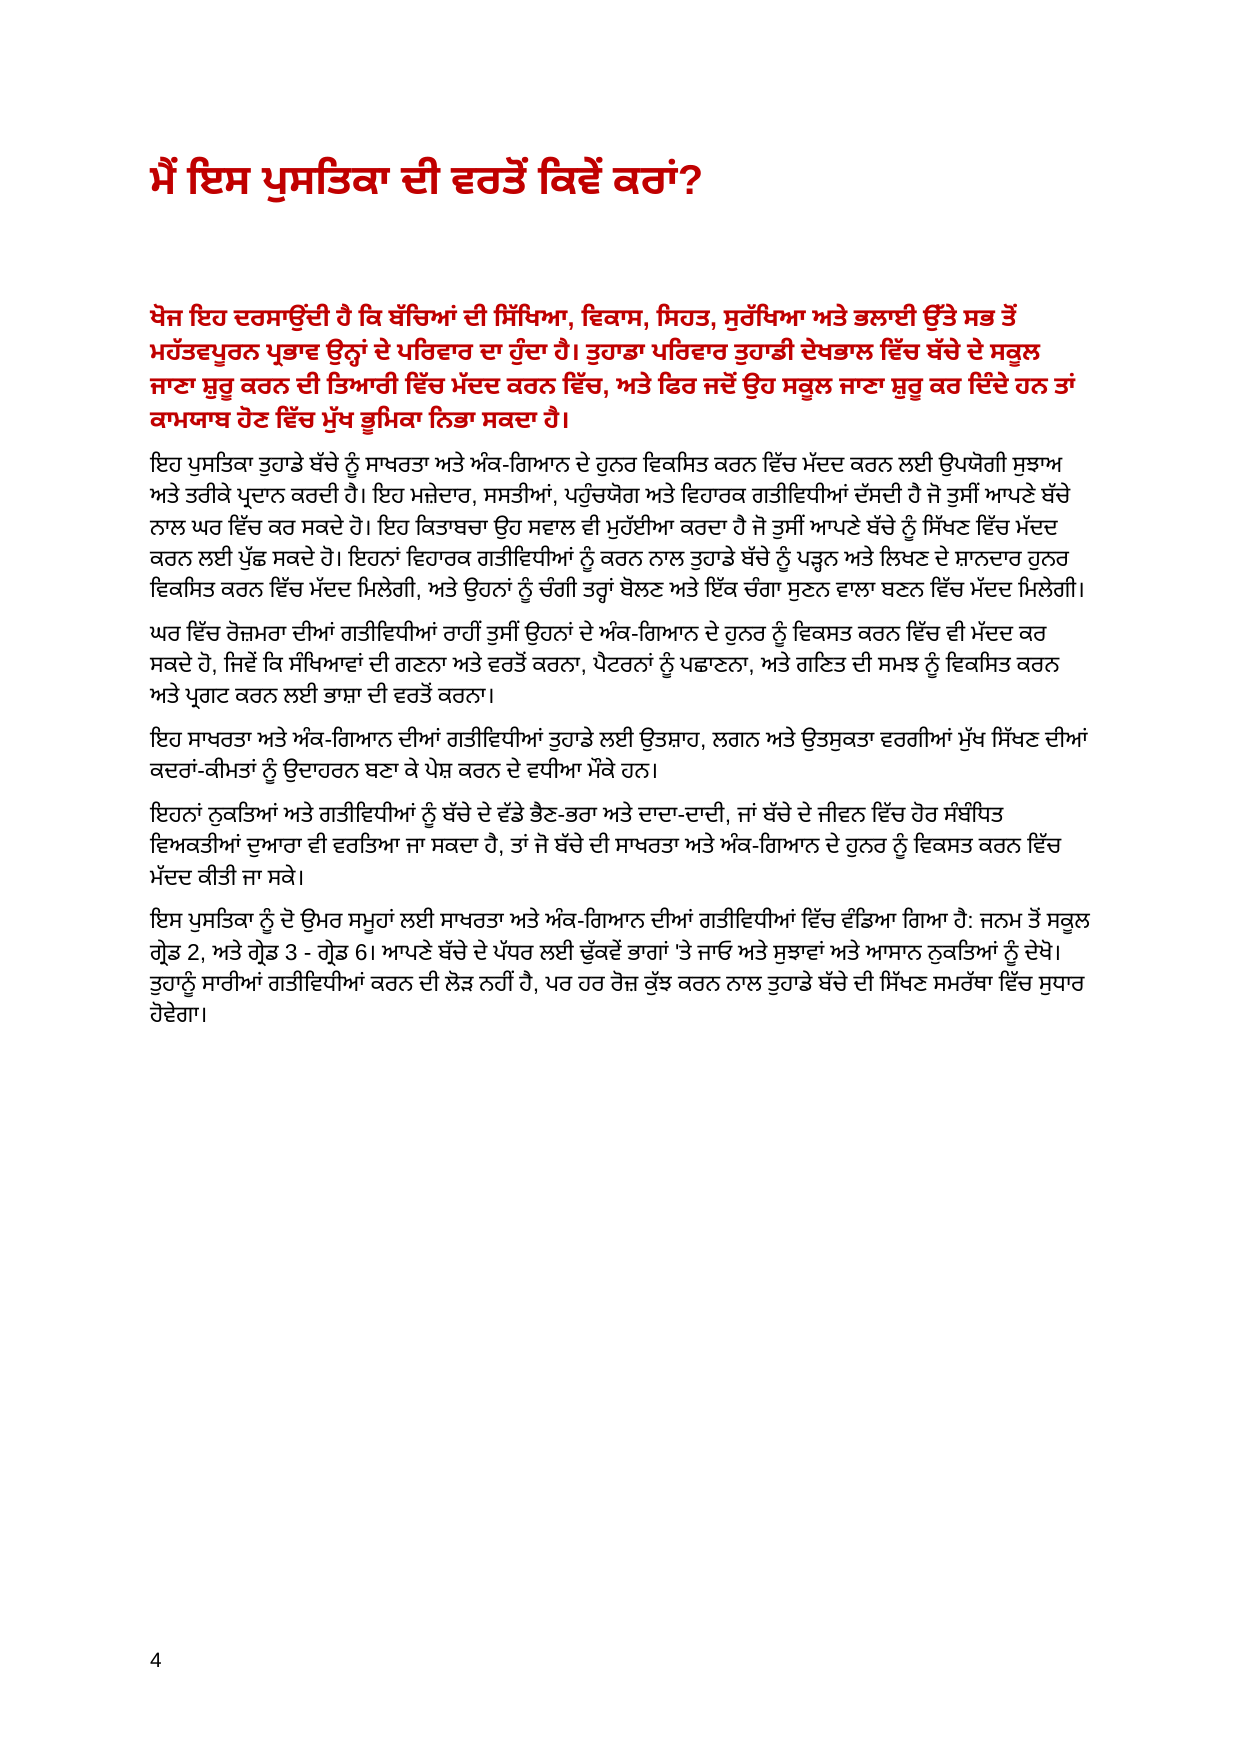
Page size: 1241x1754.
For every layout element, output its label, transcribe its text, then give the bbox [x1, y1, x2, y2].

text ਖੋਜ ਇਹ ਦਰਸਾਉਂਦੀ ਹੈ ਕਿ ਬੱਚਿਆਂ ਦੀ ਸਿੱਖਿਆ, ਵਿਕਾਸ, ਸਿਹਤ, ਸੁਰੱਖਿਆ ਅਤੇ ਭਲਾਈ ਉੱਤੇ ਸਭ ਤੋਂ ਮਹੱਤਵਪੂਰਨ ਪ੍ਰਭਾਵ ਉਨ੍ਹਾਂ ਦੇ ਪਰਿਵਾਰ ਦਾ ਹੁੰਦਾ ਹੈ। ਤੁਹਾਡਾ ਪਰਿਵਾਰ ਤੁਹਾਡੀ ਦੇਖਭਾਲ ਵਿੱਚ ਬੱਚੇ ਦੇ ਸਕੂਲ ਜਾਣਾ ਸ਼ੁਰੂ ਕਰਨ ਦੀ ਤਿਆਰੀ ਵਿੱਚ ਮੱਦਦ ਕਰਨ ਵਿੱਚ, ਅਤੇ ਫਿਰ ਜਦੋਂ ਉਹ ਸਕੂਲ ਜਾਣਾ ਸ਼ੁਰੂ ਕਰ ਦਿੰਦੇ ਹਨ ਤਾਂ ਕਾਮਯਾਬ ਹੋਣ ਵਿੱਚ ਮੁੱਖ ਭੂਮਿਕਾ ਨਿਭਾ ਸਕਦਾ ਹੈ। [150, 299, 1090, 435]
text ਇਹ ਪੁਸਤਿਕਾ ਤੁਹਾਡੇ ਬੱਚੇ ਨੂੰ ਸਾਖਰਤਾ ਅਤੇ ਅੰਕ-ਗਿਆਨ ਦੇ ਹੁਨਰ ਵਿਕਸਿਤ ਕਰਨ ਵਿੱਚ ਮੱਦਦ ਕਰਨ ਲਈ ਉਪਯੋਗੀ ਸੁਝਾਅ ਅਤੇ ਤਰੀਕੇ ਪ੍ਰਦਾਨ ਕਰਦੀ ਹੈ। ਇਹ ਮਜ਼ੇਦਾਰ, ਸਸਤੀਆਂ, ਪਹੁੰਚਯੋਗ ਅਤੇ ਵਿਹਾਰਕ ਗਤੀਵਿਧੀਆਂ ਦੱਸਦੀ ਹੈ ਜੋ ਤੁਸੀਂ ਆਪਣੇ ਬੱਚੇ ਨਾਲ ਘਰ ਵਿੱਚ ਕਰ ਸਕਦੇ ਹੋ। ਇਹ ਕਿਤਾਬਚਾ ਉਹ ਸਵਾਲ ਵੀ ਮੁਹੱਈਆ ਕਰਦਾ ਹੈ ਜੋ ਤੁਸੀਂ ਆਪਣੇ ਬੱਚੇ ਨੂੰ ਸਿੱਖਣ ਵਿੱਚ ਮੱਦਦ ਕਰਨ ਲਈ ਪੁੱਛ ਸਕਦੇ ਹੋ। ਇਹਨਾਂ ਵਿਹਾਰਕ ਗਤੀਵਿਧੀਆਂ ਨੂੰ ਕਰਨ ਨਾਲ ਤੁਹਾਡੇ ਬੱਚੇ ਨੂੰ ਪੜ੍ਹਨ ਅਤੇ ਲਿਖਣ ਦੇ ਸ਼ਾਨਦਾਰ ਹੁਨਰ ਵਿਕਸਿਤ ਕਰਨ ਵਿੱਚ ਮੱਦਦ ਮਿਲੇਗੀ, ਅਤੇ ਉਹਨਾਂ ਨੂੰ ਚੰਗੀ ਤਰ੍ਹਾਂ ਬੋਲਣ ਅਤੇ ਇੱਕ ਚੰਗਾ ਸੁਣਨ ਵਾਲਾ ਬਣਨ ਵਿੱਚ ਮੱਦਦ ਮਿਲੇਗੀ। [150, 448, 1090, 604]
subtitle ਮੈਂ ਇਸ ਪੁਸਤਿਕਾ ਦੀ ਵਰਤੋਂ ਕਿਵੇਂ ਕਰਾਂ? [150, 150, 1090, 207]
text ਘਰ ਵਿੱਚ ਰੋਜ਼ਮਰਾ ਦੀਆਂ ਗਤੀਵਿਧੀਆਂ ਰਾਹੀਂ ਤੁਸੀਂ ਉਹਨਾਂ ਦੇ ਅੰਕ-ਗਿਆਨ ਦੇ ਹੁਨਰ ਨੂੰ ਵਿਕਸਤ ਕਰਨ ਵਿੱਚ ਵੀ ਮੱਦਦ ਕਰ ਸਕਦੇ ਹੋ, ਜਿਵੇਂ ਕਿ ਸੰਖਿਆਵਾਂ ਦੀ ਗਣਨਾ ਅਤੇ ਵਰਤੋਂ ਕਰਨਾ, ਪੈਟਰਨਾਂ ਨੂੰ ਪਛਾਣਨਾ, ਅਤੇ ਗਣਿਤ ਦੀ ਸਮਝ ਨੂੰ ਵਿਕਸਿਤ ਕਰਨ ਅਤੇ ਪ੍ਰਗਟ ਕਰਨ ਲਈ ਭਾਸ਼ਾ ਦੀ ਵਰਤੋਂ ਕਰਨਾ। [150, 617, 1090, 710]
text ਇਹਨਾਂ ਨੁਕਤਿਆਂ ਅਤੇ ਗਤੀਵਿਧੀਆਂ ਨੂੰ ਬੱਚੇ ਦੇ ਵੱਡੇ ਭੈਣ-ਭਰਾ ਅਤੇ ਦਾਦਾ-ਦਾਦੀ, ਜਾਂ ਬੱਚੇ ਦੇ ਜੀਵਨ ਵਿੱਚ ਹੋਰ ਸੰਬੰਧਿਤ ਵਿਅਕਤੀਆਂ ਦੁਆਰਾ ਵੀ ਵਰਤਿਆ ਜਾ ਸਕਦਾ ਹੈ, ਤਾਂ ਜੋ ਬੱਚੇ ਦੀ ਸਾਖਰਤਾ ਅਤੇ ਅੰਕ-ਗਿਆਨ ਦੇ ਹੁਨਰ ਨੂੰ ਵਿਕਸਤ ਕਰਨ ਵਿੱਚ ਮੱਦਦ ਕੀਤੀ ਜਾ ਸਕੇ। [150, 798, 1090, 892]
text ਇਹ ਸਾਖਰਤਾ ਅਤੇ ਅੰਕ-ਗਿਆਨ ਦੀਆਂ ਗਤੀਵਿਧੀਆਂ ਤੁਹਾਡੇ ਲਈ ਉਤਸ਼ਾਹ, ਲਗਨ ਅਤੇ ਉਤਸੁਕਤਾ ਵਰਗੀਆਂ ਮੁੱਖ ਸਿੱਖਣ ਦੀਆਂ ਕਦਰਾਂ-ਕੀਮਤਾਂ ਨੂੰ ਉਦਾਹਰਨ ਬਣਾ ਕੇ ਪੇਸ਼ ਕਰਨ ਦੇ ਵਧੀਆ ਮੌਕੇ ਹਨ। [150, 723, 1090, 785]
text ਇਸ ਪੁਸਤਿਕਾ ਨੂੰ ਦੋ ਉਮਰ ਸਮੂਹਾਂ ਲਈ ਸਾਖਰਤਾ ਅਤੇ ਅੰਕ-ਗਿਆਨ ਦੀਆਂ ਗਤੀਵਿਧੀਆਂ ਵਿੱਚ ਵੰਡਿਆ ਗਿਆ ਹੈ: ਜਨਮ ਤੋਂ ਸਕੂਲ ਗ੍ਰੇਡ 2, ਅਤੇ ਗ੍ਰੇਡ 3 - ਗ੍ਰੇਡ 6। ਆਪਣੇ ਬੱਚੇ ਦੇ ਪੱਧਰ ਲਈ ਢੁੱਕਵੇਂ ਭਾਗਾਂ 'ਤੇ ਜਾਓ ਅਤੇ ਸੁਝਾਵਾਂ ਅਤੇ ਆਸਾਨ ਨੁਕਤਿਆਂ ਨੂੰ ਦੇਖੋ। ਤੁਹਾਨੂੰ ਸਾਰੀਆਂ ਗਤੀਵਿਧੀਆਂ ਕਰਨ ਦੀ ਲੋੜ ਨਹੀਂ ਹੈ, ਪਰ ਹਰ ਰੋਜ਼ ਕੁੱਝ ਕਰਨ ਨਾਲ ਤੁਹਾਡੇ ਬੱਚੇ ਦੀ ਸਿੱਖਣ ਸਮਰੱਥਾ ਵਿੱਚ ਸੁਧਾਰ ਹੋਵੇਗਾ। [150, 904, 1090, 1029]
